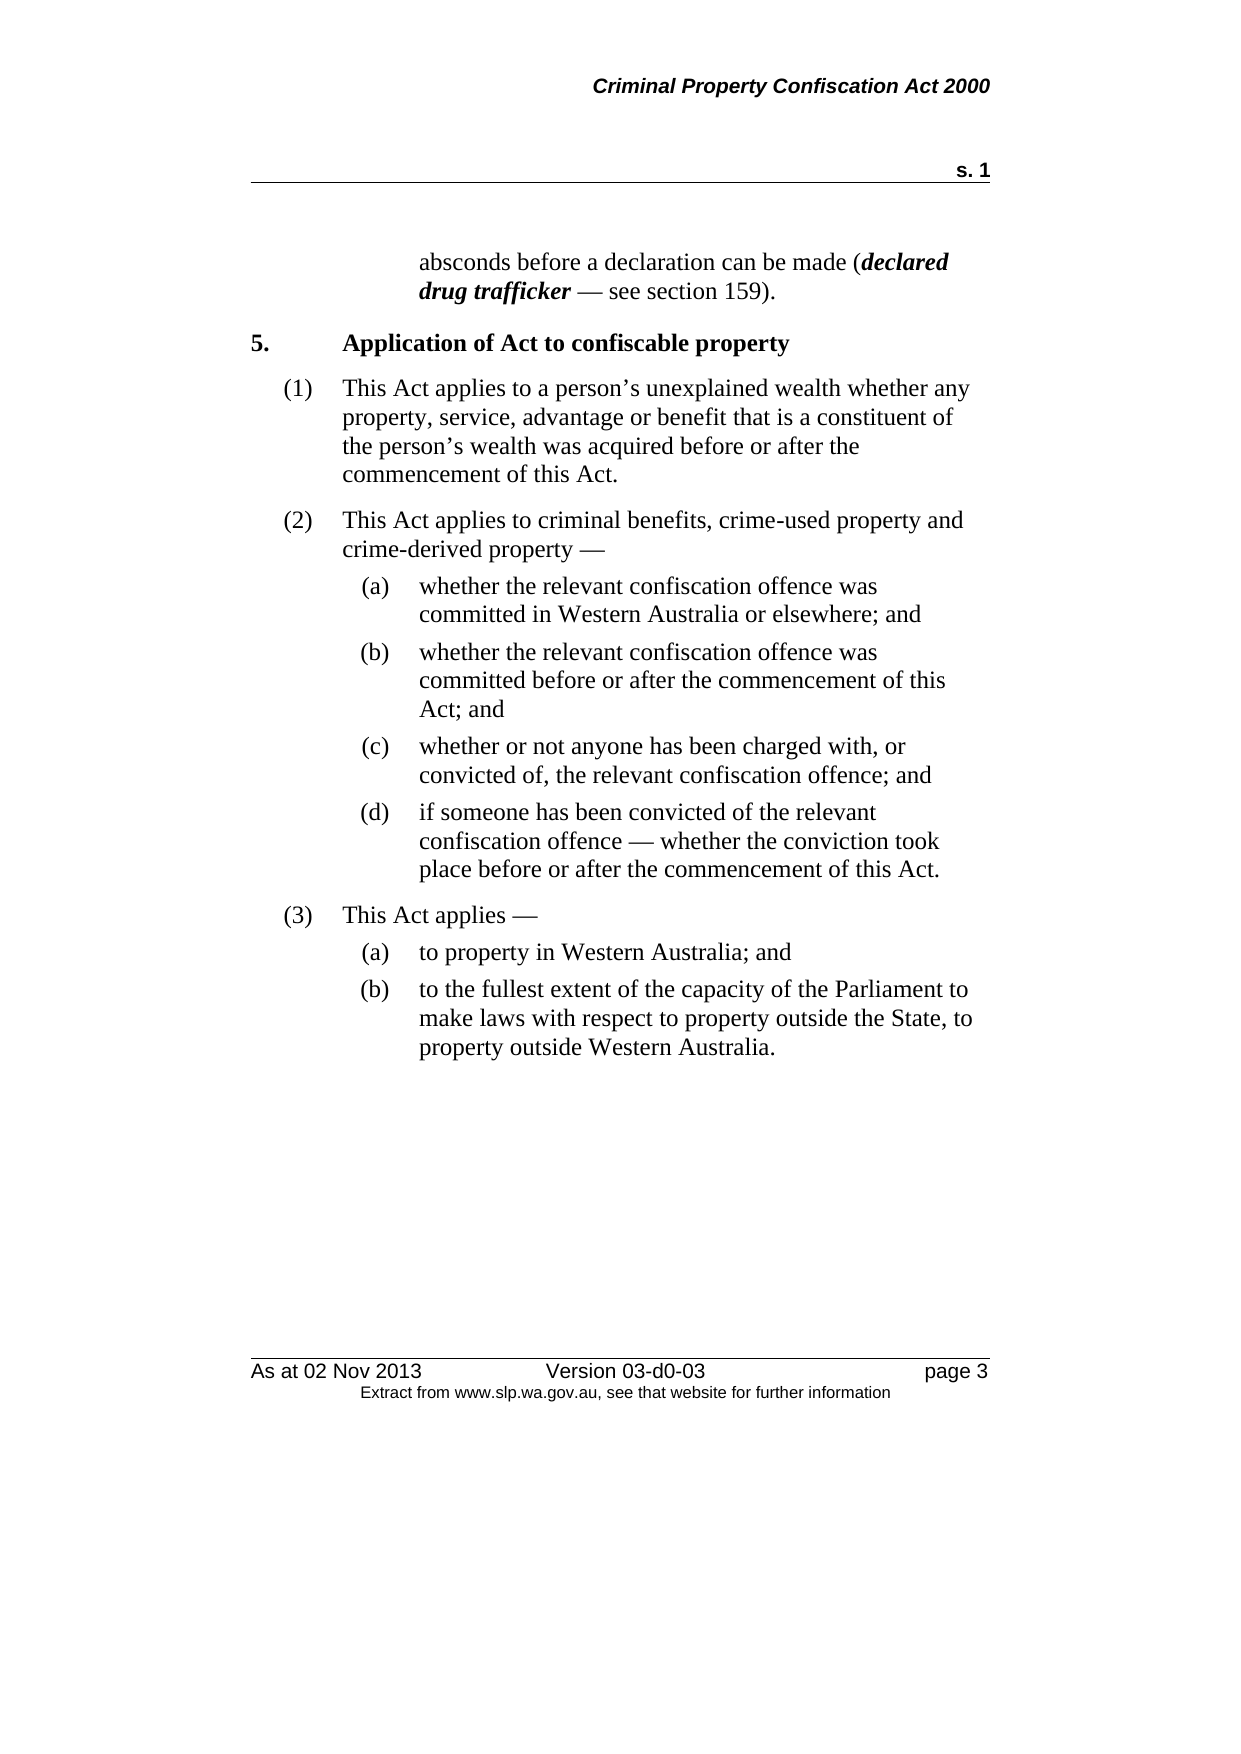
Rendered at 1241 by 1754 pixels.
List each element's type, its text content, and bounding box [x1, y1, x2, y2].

text (3) This Act applies — [251, 900, 990, 929]
text (a) to property in ; and [251, 937, 990, 966]
text (1) This Act applies to a person’s unexplained wealth whether any property, service, advantage or benefit that is a constituent of the person’s wealth was acquired before or after the commencement of this Act. [251, 373, 990, 488]
text (2) This Act applies to criminal benefits, crime-used property and crime-derived property — [251, 505, 990, 562]
text (d) if someone has been convicted of the relevant confiscation offence — whether the conviction took place before or after the commencement of this Act. [251, 797, 990, 883]
text (b) to the fullest extent of the capacity of the Parliament to make laws with respect to property outside the State, to property outside . [251, 974, 990, 1060]
subtitle 5. Application of Act to confiscable property [251, 328, 990, 357]
text (c) whether or not anyone has been charged with, or convicted of, the relevant confiscation offence; and [251, 731, 990, 789]
text (b) whether the relevant confiscation offence was committed before or after the commencement of this Act; and [251, 637, 990, 723]
text (a) whether the relevant confiscation offence was committed in or elsewhere; and [251, 571, 990, 628]
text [251, 247, 990, 305]
